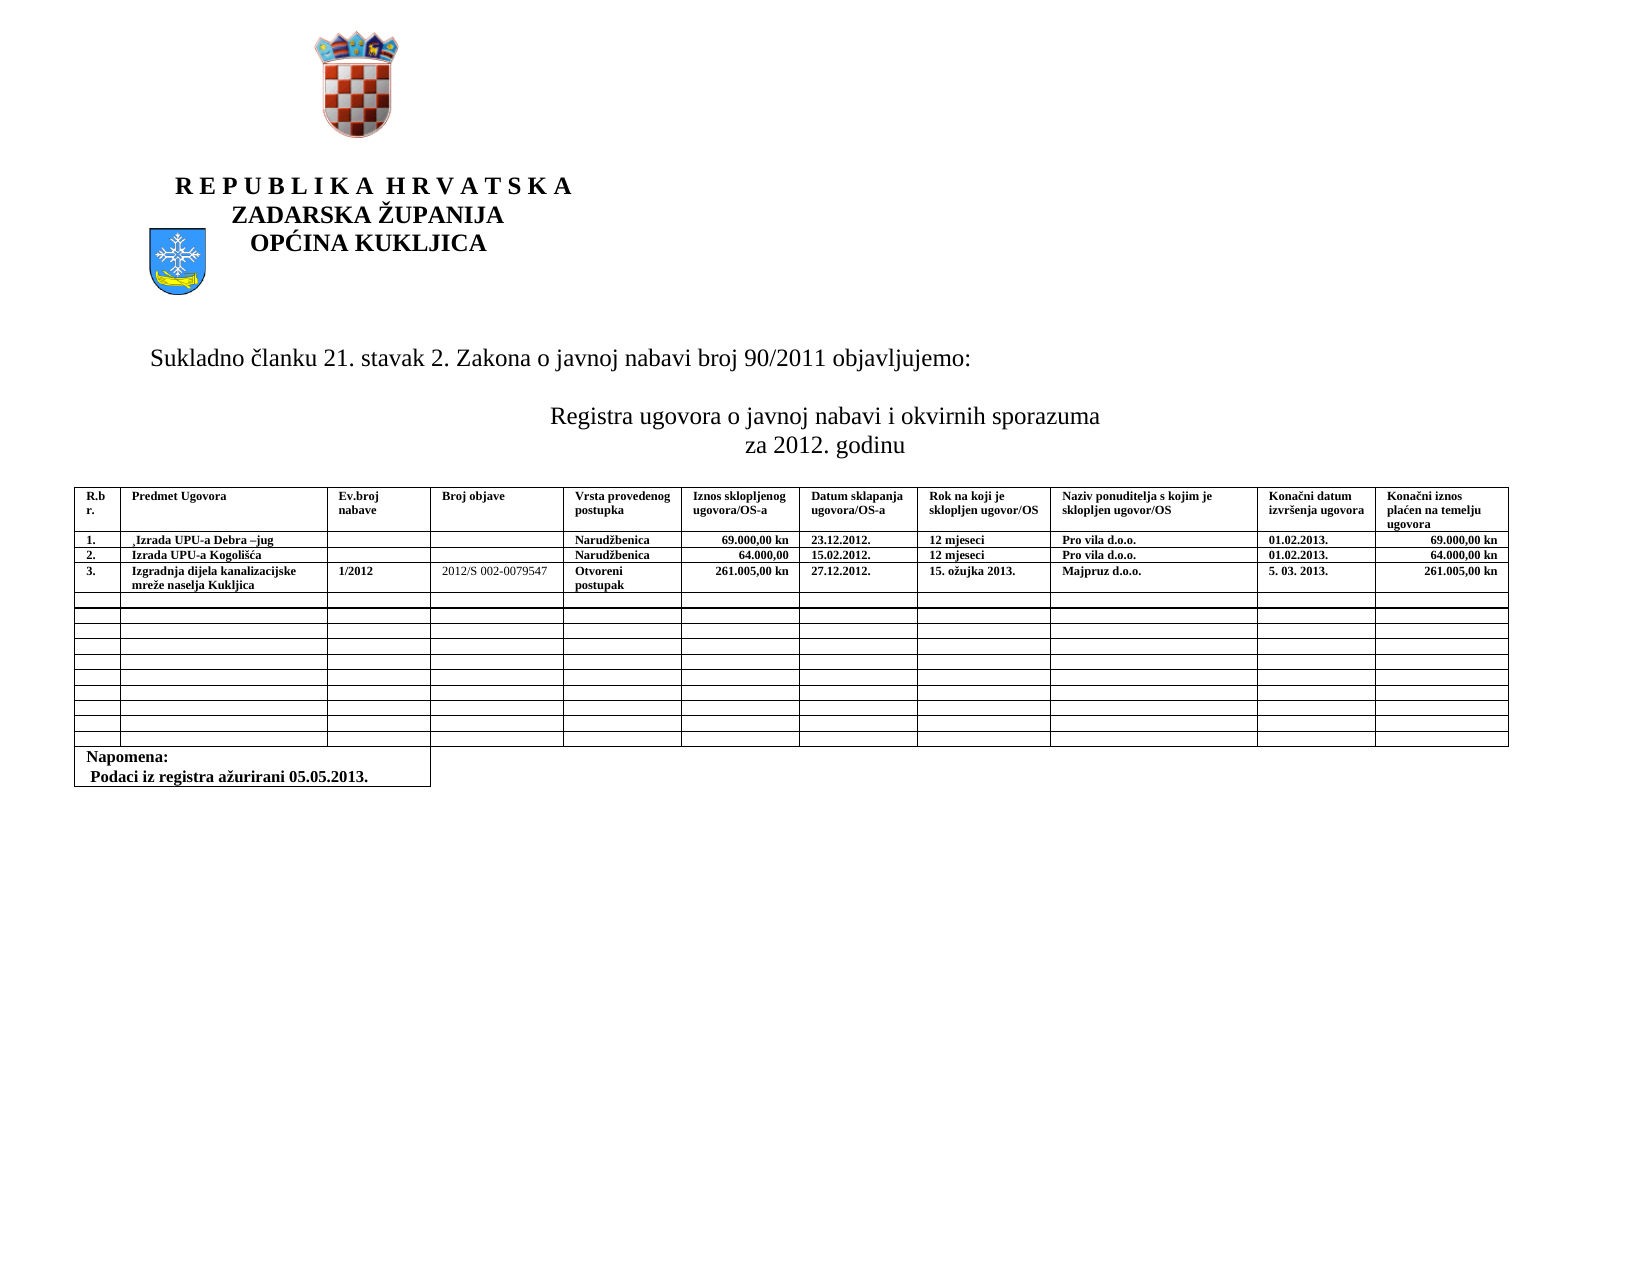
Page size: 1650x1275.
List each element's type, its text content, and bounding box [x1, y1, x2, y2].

table_cell [1258, 732, 1375, 746]
table_cell [328, 670, 430, 684]
table_cell [431, 701, 563, 715]
table_cell Pro vila d.o.o. [1051, 548, 1257, 562]
table_cell [328, 655, 430, 669]
table_cell [800, 701, 917, 715]
table_cell [682, 732, 799, 746]
table_cell [918, 686, 1050, 700]
table_cell [1376, 716, 1508, 731]
table_cell [1258, 655, 1375, 669]
table_cell Otvoreni postupak [564, 563, 681, 592]
table_cell [918, 639, 1050, 654]
table_cell [431, 593, 563, 607]
table_cell [682, 670, 799, 684]
table_cell [1376, 624, 1508, 638]
table_cell [121, 732, 327, 746]
table_header Vrsta provedenog postupka [564, 488, 681, 531]
table_cell [1376, 639, 1508, 654]
table_cell [682, 686, 799, 700]
table_cell [918, 670, 1050, 684]
table_cell [564, 732, 681, 746]
table_cell Narudžbenica [564, 532, 681, 547]
table_cell 5. 03. 2013. [1258, 563, 1375, 592]
table_cell [328, 639, 430, 654]
table_header Datum sklapanja ugovora/OS-a [800, 488, 917, 531]
table_cell [918, 624, 1050, 638]
table_cell [75, 593, 120, 607]
table_cell [800, 686, 917, 700]
table_cell [328, 732, 430, 746]
table_cell [682, 655, 799, 669]
table_cell [1051, 701, 1257, 715]
table_cell [564, 716, 681, 731]
table_cell 15. ožujka 2013. [918, 563, 1050, 592]
table_cell [328, 593, 430, 607]
table_cell [75, 716, 120, 731]
table_cell 69.000,00 kn [682, 532, 799, 547]
table_cell 27.12.2012. [800, 563, 917, 592]
table_cell [800, 732, 917, 746]
table_cell Narudžbenica [564, 548, 681, 562]
table_cell [431, 548, 563, 562]
table_cell [1258, 686, 1375, 700]
table_cell [75, 624, 120, 638]
table_cell 12 mjeseci [918, 548, 1050, 562]
table_cell [1376, 732, 1508, 746]
table_cell [431, 655, 563, 669]
table_header Predmet Ugovora [121, 488, 327, 531]
table_cell 69.000,00 kn [1376, 532, 1508, 547]
table_cell [564, 624, 681, 638]
table_header Broj objave [431, 488, 563, 531]
table_cell [1376, 609, 1508, 623]
table_cell [682, 593, 799, 607]
table_cell [682, 624, 799, 638]
table_cell [1258, 593, 1375, 607]
table_cell [918, 701, 1050, 715]
text Registra ugovora o javnoj nabavi i okvirnih sporazuma [150, 401, 1500, 430]
table_cell [800, 655, 917, 669]
table_cell [121, 624, 327, 638]
table_cell [121, 670, 327, 684]
table_cell [800, 716, 917, 731]
table_cell [75, 732, 120, 746]
table_cell [1051, 716, 1257, 731]
table_cell [75, 701, 120, 715]
text Sukladno članku 21. stavak 2. Zakona o javnoj nabavi broj 90/2011 objavljujemo: [150, 343, 1500, 372]
table_cell Pro vila d.o.o. [1051, 532, 1257, 547]
table_cell Napomena: Podaci iz registra ažurirani 05.05.2013. [75, 747, 430, 786]
table_cell [121, 639, 327, 654]
table_cell 01.02.2013. [1258, 548, 1375, 562]
table_cell 2012/S 002-0079547 [431, 563, 563, 592]
table_cell [431, 609, 563, 623]
table_cell [431, 532, 563, 547]
table_cell [328, 609, 430, 623]
table_cell [1051, 686, 1257, 700]
table_cell [1051, 655, 1257, 669]
table_cell [918, 716, 1050, 731]
table_header Naziv ponuditelja s kojim je sklopljen ugovor/OS [1051, 488, 1257, 531]
table_cell [1258, 716, 1375, 731]
table_cell [918, 593, 1050, 607]
table_cell [682, 609, 799, 623]
table_header R.br. [75, 488, 120, 531]
table_cell 3. [75, 563, 120, 592]
table_cell [918, 732, 1050, 746]
table_cell [75, 670, 120, 684]
table_cell [564, 639, 681, 654]
table_cell [328, 701, 430, 715]
table_header Ev.broj nabave [328, 488, 430, 531]
table_cell [121, 593, 327, 607]
table_cell [328, 686, 430, 700]
table_cell [431, 670, 563, 684]
table_cell [564, 655, 681, 669]
text za 2012. godinu [150, 430, 1500, 458]
table_cell [1376, 686, 1508, 700]
table_cell [800, 624, 917, 638]
table_cell Majpruz d.o.o. [1051, 563, 1257, 592]
table_cell 12 mjeseci [918, 532, 1050, 547]
table_cell [431, 686, 563, 700]
table_cell 2. [75, 548, 120, 562]
table_cell 01.02.2013. [1258, 532, 1375, 547]
table_cell [1051, 609, 1257, 623]
table_cell [1051, 732, 1257, 746]
table_cell [682, 639, 799, 654]
table_cell [75, 655, 120, 669]
table_cell [800, 639, 917, 654]
table_cell [564, 593, 681, 607]
table_header Konačni iznos plaćen na temelju ugovora [1376, 488, 1508, 531]
table_cell [800, 593, 917, 607]
table_cell [1051, 639, 1257, 654]
text R E P U B L I K A H R V A T S K A [150, 171, 1500, 200]
table_cell [564, 701, 681, 715]
table_cell [328, 548, 430, 562]
table_header Konačni datum izvršenja ugovora [1258, 488, 1375, 531]
table_cell 261.005,00 kn [1376, 563, 1508, 592]
table_cell [121, 609, 327, 623]
table_cell [1376, 670, 1508, 684]
table_header Iznos sklopljenog ugovora/OS-a [682, 488, 799, 531]
table_cell [431, 624, 563, 638]
table_cell [431, 639, 563, 654]
table_cell [564, 609, 681, 623]
table_cell Izrada UPU-a Kogolišća [121, 548, 327, 562]
table_cell [1051, 670, 1257, 684]
table_cell [1376, 701, 1508, 715]
table_cell [75, 639, 120, 654]
table_cell [682, 716, 799, 731]
table_cell [918, 609, 1050, 623]
table_cell [1258, 670, 1375, 684]
table_cell [1258, 701, 1375, 715]
table_cell Izgradnja dijela kanalizacijske mreže naselja Kukljica [121, 563, 327, 592]
table_cell [1258, 639, 1375, 654]
table_cell [121, 701, 327, 715]
table_cell [918, 655, 1050, 669]
table_cell [1051, 624, 1257, 638]
table_cell [328, 716, 430, 731]
table_cell 64.000,00 [682, 548, 799, 562]
table_cell [800, 670, 917, 684]
table_cell [1376, 655, 1508, 669]
table_cell 15.02.2012. [800, 548, 917, 562]
table_cell 64.000,00 kn [1376, 548, 1508, 562]
table_cell 23.12.2012. [800, 532, 917, 547]
table_cell [75, 609, 120, 623]
table_cell [431, 732, 563, 746]
picture [149, 228, 206, 295]
table_cell [121, 716, 327, 731]
table_cell [800, 609, 917, 623]
table_cell 1/2012 [328, 563, 430, 592]
table_cell [328, 624, 430, 638]
table_cell [1051, 593, 1257, 607]
table_cell [682, 701, 799, 715]
table_cell [121, 686, 327, 700]
table_cell [328, 532, 430, 547]
table_cell [1376, 593, 1508, 607]
picture [314, 31, 399, 138]
table_header Rok na koji je sklopljen ugovor/OS [918, 488, 1050, 531]
table_cell 261.005,00 kn [682, 563, 799, 592]
table_cell [1258, 624, 1375, 638]
table_cell ¸Izrada UPU-a Debra –jug [121, 532, 327, 547]
table_cell [564, 686, 681, 700]
table_cell [121, 655, 327, 669]
text ZADARSKA ŽUPANIJA [150, 200, 1500, 228]
table_cell 1. [75, 532, 120, 547]
table_cell [75, 686, 120, 700]
table_cell [1258, 609, 1375, 623]
table_cell [564, 670, 681, 684]
table_cell [431, 716, 563, 731]
